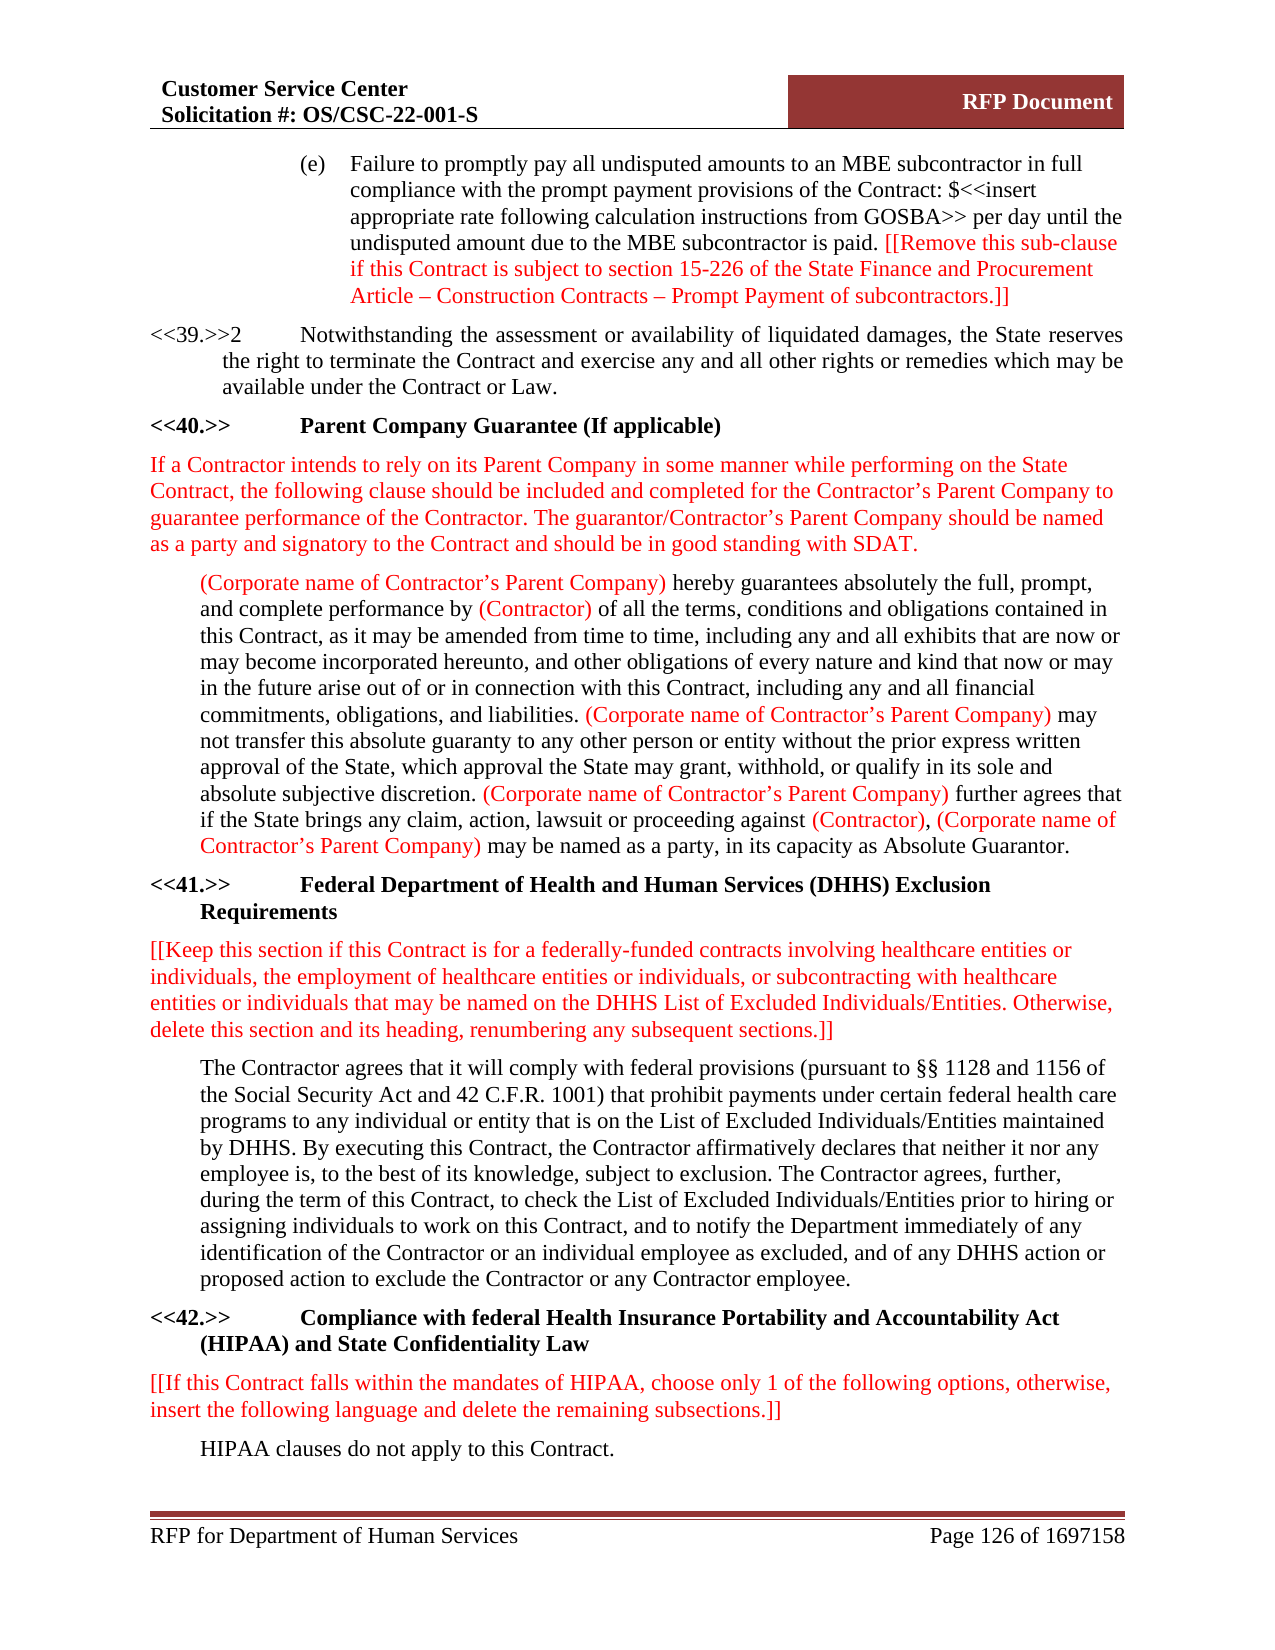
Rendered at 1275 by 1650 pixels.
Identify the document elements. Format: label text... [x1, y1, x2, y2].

text <<39.>>2 Notwithstanding the assessment or availability of liquidated damages, the State reserves the right to terminate the Contract and exercise any and all other rights or remedies which may be available under the Contract or Law. [150, 321, 1125, 400]
text HIPAA clauses do not apply to this Contract. [200, 1434, 1125, 1461]
text (Corporate name of Contractor’s Parent Company) hereby guarantees absolutely the full, prompt, and complete performance by (Contractor) of all the terms, conditions and obligations contained in this Contract, as it may be amended from time to time, including any and all exhibits that are now or may become incorporated hereunto, and other obligations of every nature and kind that now or may in the future arise out of or in connection with this Contract, including any and all financial commitments, obligations, and liabilities. (Corporate name of Contractor’s Parent Company) may not transfer this absolute guaranty to any other person or entity without the prior express written approval of the State, which approval the State may grant, withhold, or qualify in its sole and absolute subjective discretion. (Corporate name of Contractor’s Parent Company) further agrees that if the State brings any claim, action, lawsuit or proceeding against (Contractor), (Corporate name of Contractor’s Parent Company) may be named as a party, in its capacity as Absolute Guarantor. [200, 569, 1125, 859]
text <<40.>> Parent Company Guarantee (If applicable) [150, 412, 1125, 438]
text (e) Failure to promptly pay all undisputed amounts to an MBE subcontractor in full compliance with the prompt payment provisions of the Contract: $<<insert appropriate rate following calculation instructions from GOSBA>> per day until the undisputed amount due to the MBE subcontractor is paid. [[Remove this sub-clause if this Contract is subject to section 15-226 of the State Finance and Procurement Article – Construction Contracts – Prompt Payment of subcontractors.]] [300, 150, 1125, 308]
text If a Contractor intends to rely on its Parent Company in some manner while performing on the State Contract, the following clause should be included and completed for the Contractor’s Parent Company to guarantee performance of the Contractor. The guarantor/Contractor’s Parent Company should be named as a party and signatory to the Contract and should be in good standing with SDAT. [150, 451, 1125, 556]
text [[If this Contract falls within the mandates of HIPAA, choose only 1 of the following options, otherwise, insert the following language and delete the remaining subsections.]] [150, 1369, 1125, 1422]
text <<42.>> Compliance with federal Health Insurance Portability and Accountability Act (HIPAA) and State Confidentiality Law [150, 1304, 1125, 1357]
text <<41.>> Federal Department of Health and Human Services (DHHS) Exclusion Requirements [150, 871, 1125, 924]
text The Contractor agrees that it will comply with federal provisions (pursuant to §§ 1128 and 1156 of the Social Security Act and 42 C.F.R. 1001) that prohibit payments under certain federal health care programs to any individual or entity that is on the List of Excluded Individuals/Entities maintained by DHHS. By executing this Contract, the Contractor affirmatively declares that neither it nor any employee is, to the best of its knowledge, subject to exclusion. The Contractor agrees, further, during the term of this Contract, to check the List of Excluded Individuals/Entities prior to hiring or assigning individuals to work on this Contract, and to notify the Department immediately of any identification of the Contractor or an individual employee as excluded, and of any DHHS action or proposed action to exclude the Contractor or any Contractor employee. [200, 1054, 1125, 1292]
text [[Keep this section if this Contract is for a federally-funded contracts involving healthcare entities or individuals, the employment of healthcare entities or individuals, or subcontracting with healthcare entities or individuals that may be named on the DHHS List of Excluded Individuals/Entities. Otherwise, delete this section and its heading, renumbering any subsequent sections.]] [150, 937, 1125, 1042]
